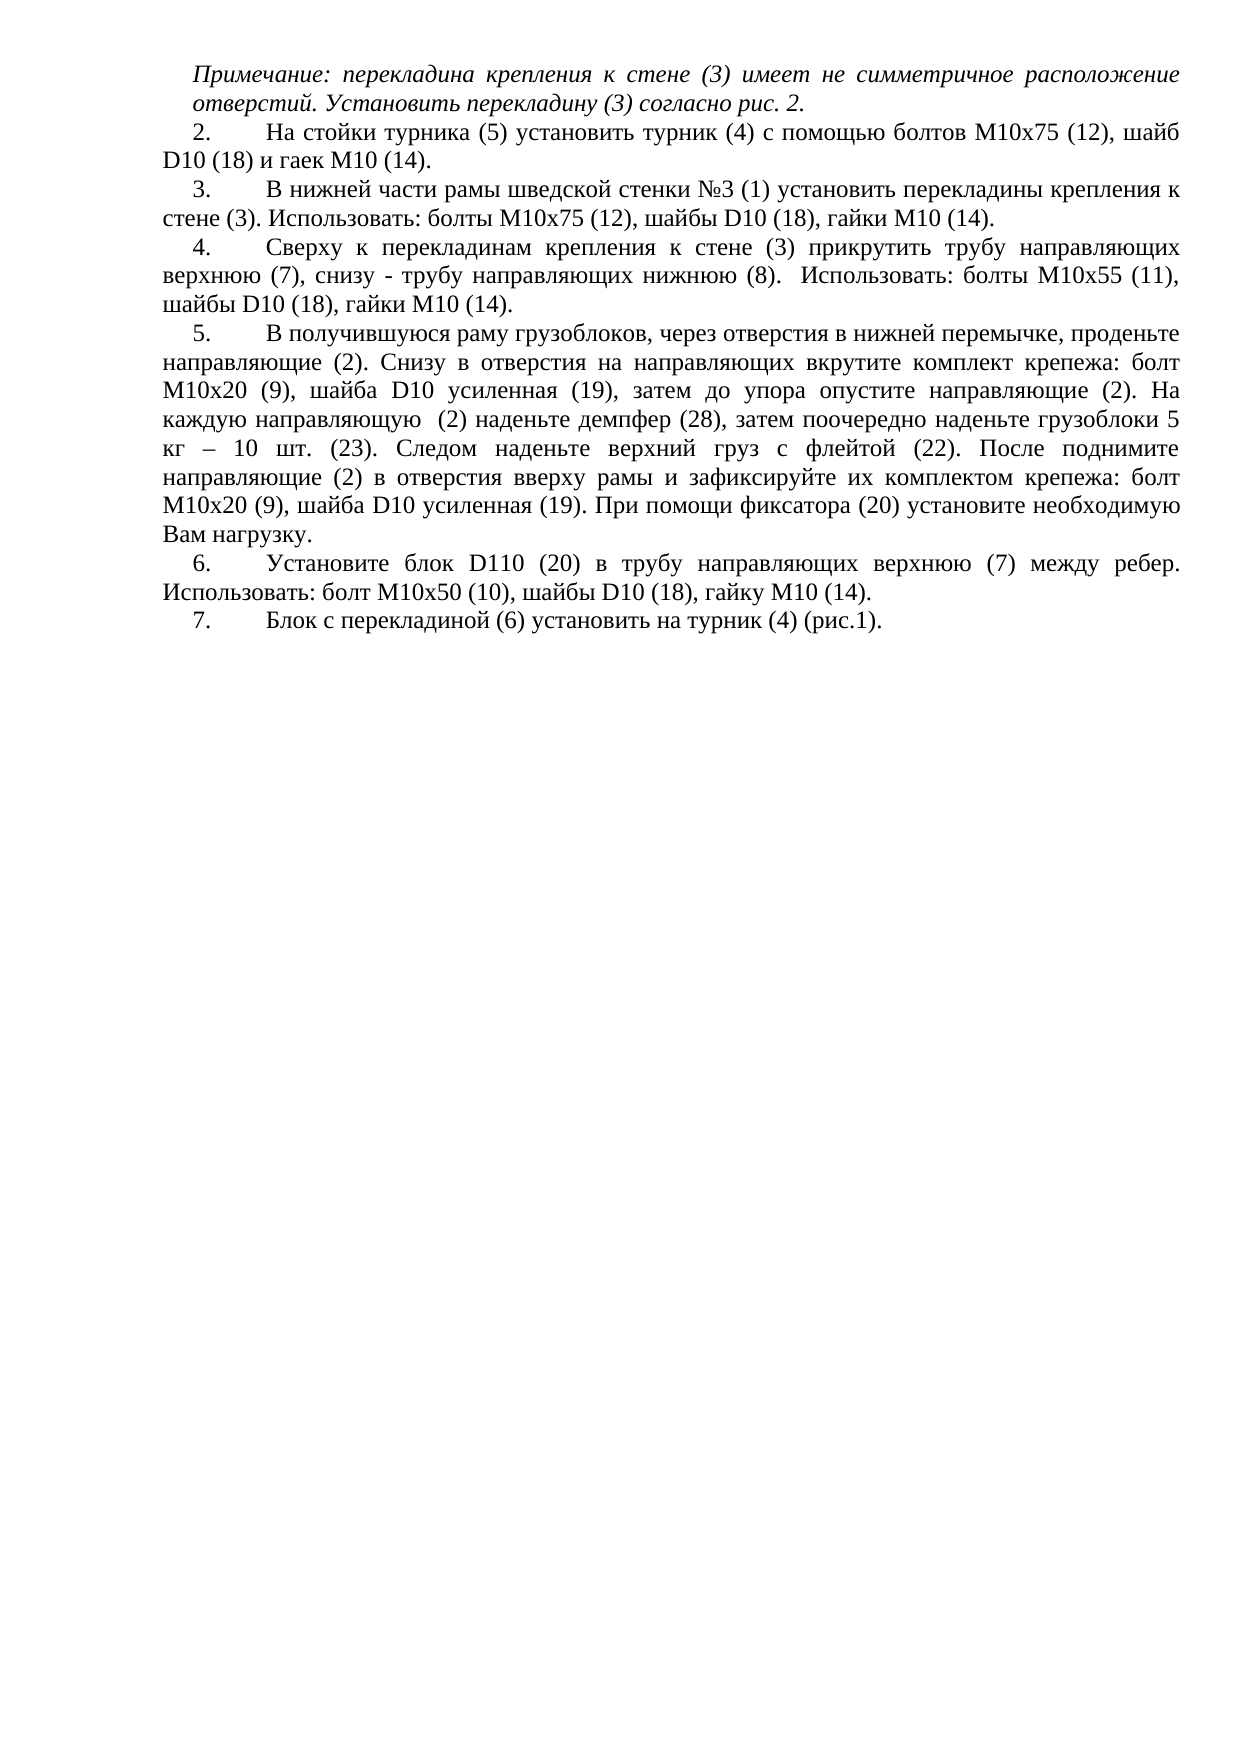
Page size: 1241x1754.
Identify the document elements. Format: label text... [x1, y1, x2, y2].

list Примечание: перекладина крепления к стене (3) имеет не симметричное расположение отверстий. Установить перекладину (3) согласно рис. 2. [192, 59, 1181, 117]
list В нижней части рамы шведской стенки №3 (1) установить перекладины крепления к стене (3). Использовать: болты М10х75 (12), шайбы D10 (18), гайки М10 (14). [162, 174, 1181, 232]
list На стойки турника (5) установить турник (4) с помощью болтов М10х75 (12), шайб D10 (18) и гаек М10 (14). [162, 117, 1181, 174]
list Установите блок D110 (20) в трубу направляющих верхнюю (7) между ребер. Использовать: болт М10х50 (10), шайбы D10 (18), гайку М10 (14). [162, 548, 1181, 605]
list В получившуюся раму грузоблоков, через отверстия в нижней перемычке, проденьте направляющие (2). Снизу в отверстия на направляющих вкрутите комплект крепежа: болт М10х20 (9), шайба D10 усиленная (19), затем до упора опустите направляющие (2). На каждую направляющую (2) наденьте демпфер (28), затем поочередно наденьте грузоблоки 5 кг – 10 шт. (23). Следом наденьте верхний груз с флейтой (22). После поднимите направляющие (2) в отверстия вверху рамы и зафиксируйте их комплектом крепежа: болт М10х20 (9), шайба D10 усиленная (19). При помощи фиксатора (20) установите необходимую Вам нагрузку. [162, 318, 1181, 548]
list Сверху к перекладинам крепления к стене (3) прикрутить трубу направляющих верхнюю (7), снизу - трубу направляющих нижнюю (8). Использовать: болты М10х55 (11), шайбы D10 (18), гайки М10 (14). [162, 232, 1181, 318]
list Блок с перекладиной (6) установить на турник (4) (рис.1). [162, 605, 1181, 634]
